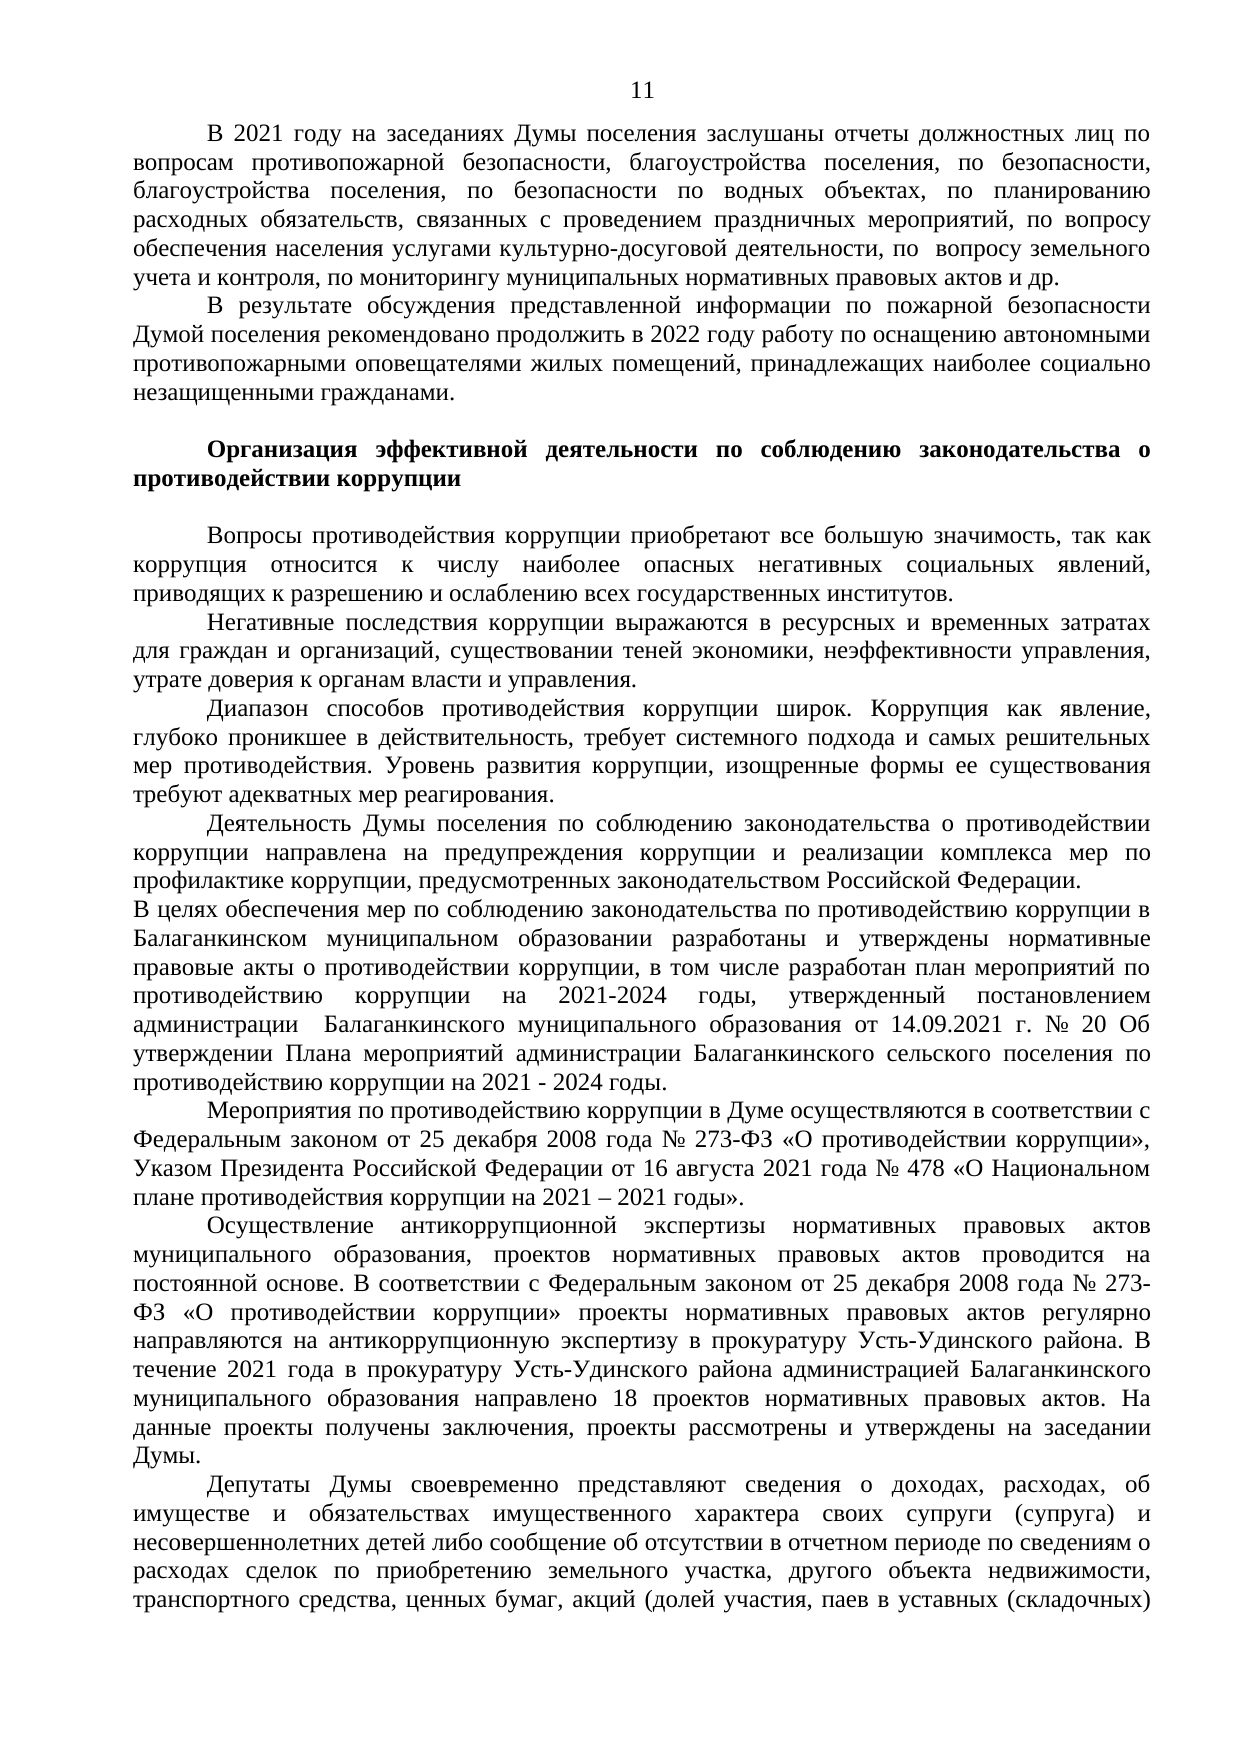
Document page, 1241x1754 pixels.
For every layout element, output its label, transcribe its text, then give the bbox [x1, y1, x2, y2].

text Организация эффективной деятельности по соблюдению законодательства о противодействии коррупции [133, 434, 1152, 492]
text Негативные последствия коррупции выражаются в ресурсных и временных затратах для граждан и организаций, существовании теней экономики, неэффективности управления, утрате доверия к органам власти и управления. [133, 607, 1152, 693]
text Вопросы противодействия коррупции приобретают все большую значимость, так как коррупция относится к числу наиболее опасных негативных социальных явлений, приводящих к разрешению и ослаблению всех государственных институтов. [133, 521, 1152, 607]
text В 2021 году на заседаниях Думы поселения заслушаны отчеты должностных лиц по вопросам противопожарной безопасности, благоустройства поселения, по безопасности, благоустройства поселения, по безопасности по водных объектах, по планированию расходных обязательств, связанных с проведением праздничных мероприятий, по вопросу обеспечения населения услугами культурно-досуговой деятельности, по вопросу земельного учета и контроля, по мониторингу муниципальных нормативных правовых актов и др. [133, 118, 1152, 291]
text Деятельность Думы поселения по соблюдению законодательства о противодействии коррупции направлена на предупреждения коррупции и реализации комплекса мер по профилактике коррупции, предусмотренных законодательством Российской Федерации. [133, 808, 1152, 894]
text Диапазон способов противодействия коррупции широк. Коррупция как явление, глубоко проникшее в действительность, требует системного подхода и самых решительных мер противодействия. Уровень развития коррупции, изощренные формы ее существования требуют адекватных мер реагирования. [133, 693, 1152, 808]
text В результате обсуждения представленной информации по пожарной безопасности Думой поселения рекомендовано продолжить в 2022 году работу по оснащению автономными противопожарными оповещателями жилых помещений, принадлежащих наиболее социально незащищенными гражданами. [133, 291, 1152, 406]
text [133, 1469, 1152, 1613]
text Осуществление антикоррупционной экспертизы нормативных правовых актов муниципального образования, проектов нормативных правовых актов проводится на постоянной основе. В соответствии с Федеральным законом от 25 декабря 2008 года № 273-ФЗ «О противодействии коррупции» проекты нормативных правовых актов регулярно направляются на антикоррупционную экспертизу в прокуратуру Усть-Удинского района. В течение 2021 года в прокуратуру Усть-Удинского района администрацией Балаганкинского муниципального образования направлено 18 проектов нормативных правовых актов. На данные проекты получены заключения, проекты рассмотрены и утверждены на заседании Думы. [133, 1211, 1152, 1469]
text В целях обеспечения мер по соблюдению законодательства по противодействию коррупции в Балаганкинском муниципальном образовании разработаны и утверждены нормативные правовые акты о противодействии коррупции, в том числе разработан план мероприятий по противодействию коррупции на 2021-2024 годы, утвержденный постановлением администрации Балаганкинского муниципального образования от 14.09.2021 г. № 20 Об утверждении Плана мероприятий администрации Балаганкинского сельского поселения по противодействию коррупции на 2021 - 2024 годы. [133, 894, 1152, 1096]
text Мероприятия по противодействию коррупции в Думе осуществляются в соответствии с Федеральным законом от 25 декабря 2008 года № 273-ФЗ «О противодействии коррупции», Указом Президента Российской Федерации от 16 августа 2021 года № 478 «О Национальном плане противодействия коррупции на 2021 – 2021 годы». [133, 1096, 1152, 1211]
